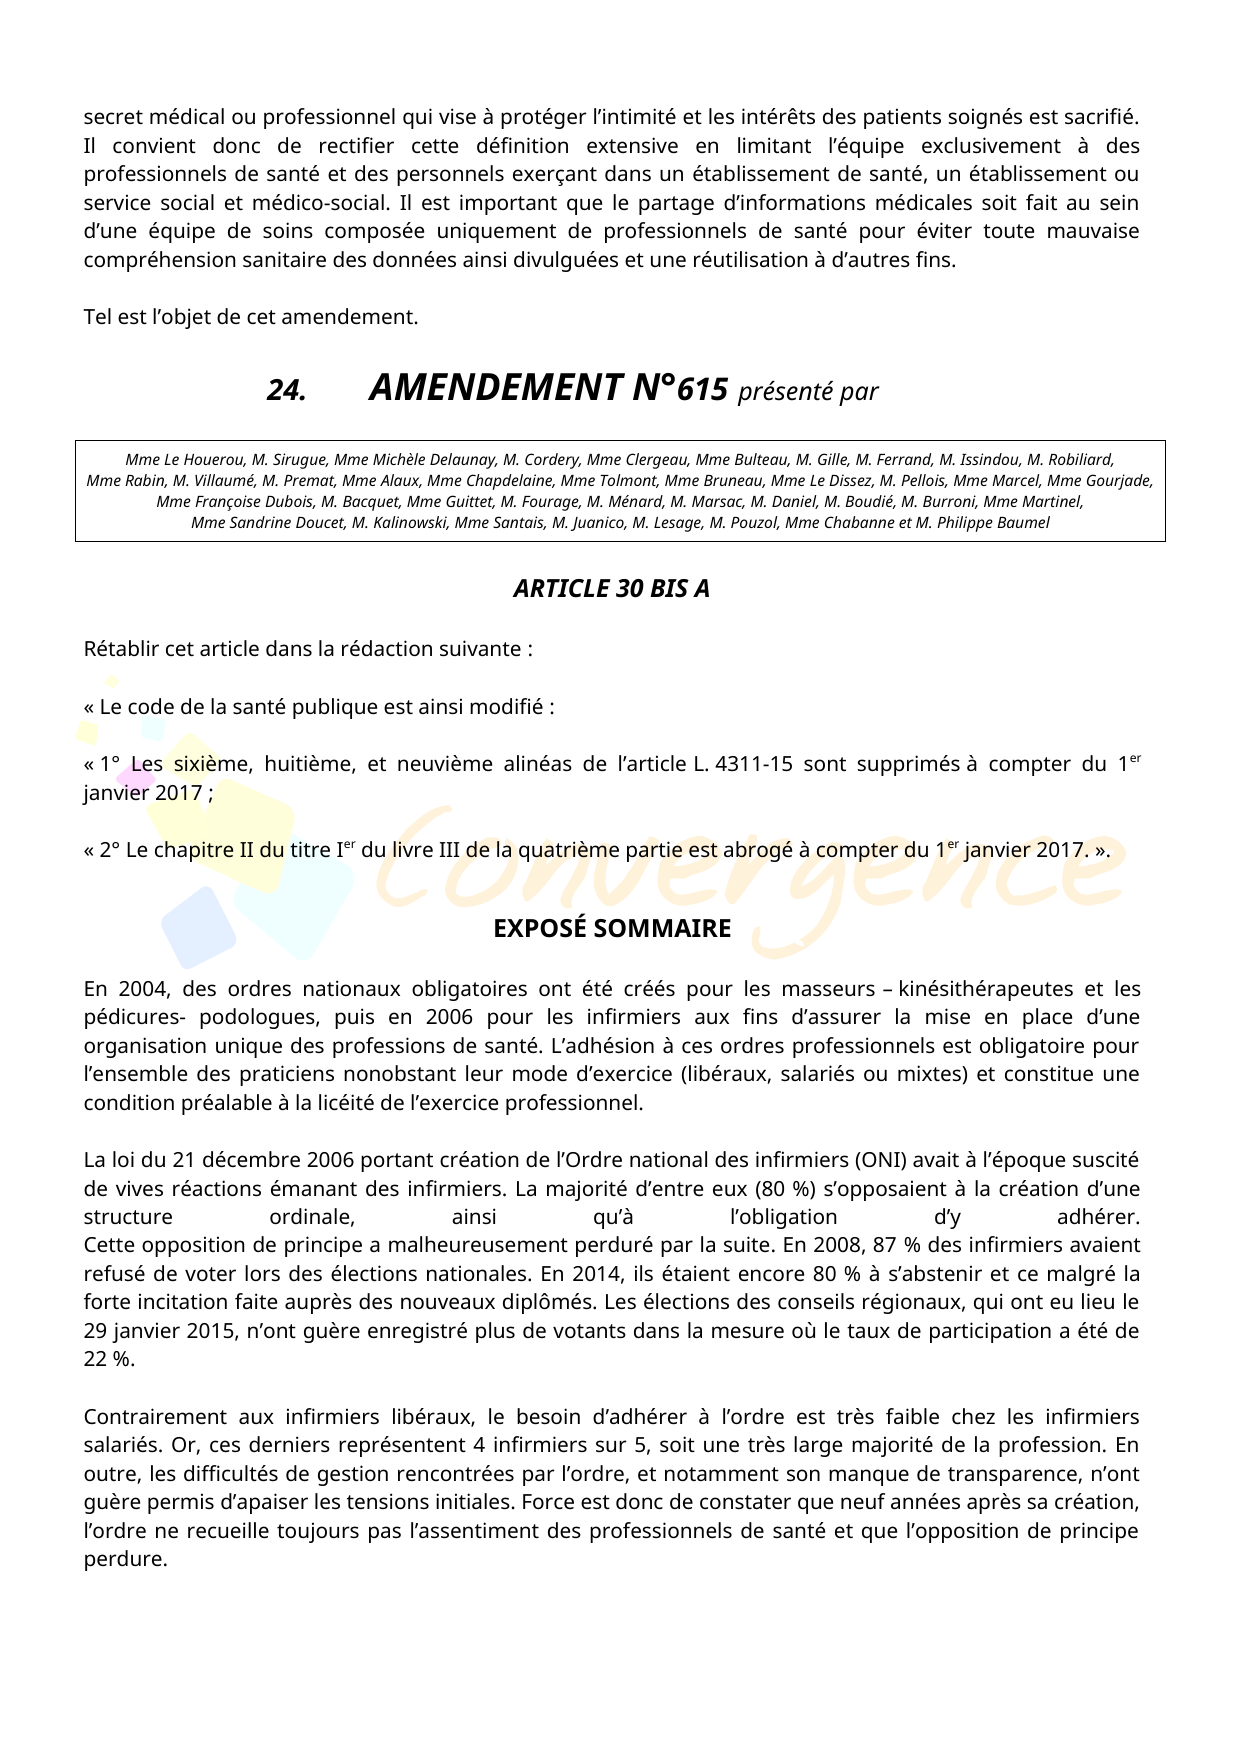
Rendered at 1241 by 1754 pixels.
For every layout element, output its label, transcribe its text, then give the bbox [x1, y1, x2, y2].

text Rétablir cet article dans la rédaction suivante : [83, 634, 1141, 663]
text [83, 102, 1141, 273]
text « 1° Les sixième, huitième, et neuvième alinéas de l’article L. 4311-15 sont supprimés à compter du 1er janvier 2017 ; [83, 749, 1141, 806]
text Tel est l’objet de cet amendement. [83, 302, 1141, 331]
text Contrairement aux infirmiers libéraux, le besoin d’adhérer à l’ordre est très faible chez les infirmiers salariés. Or, ces derniers représentent 4 infirmiers sur 5, soit une très large majorité de la profession. En outre, les difficultés de gestion rencontrées par l’ordre, et notamment son manque de transparence, n’ont guère permis d’apaiser les tensions initiales. Force est donc de constater que neuf années après sa création, l’ordre ne recueille toujours pas l’assentiment des professionnels de santé et que l’opposition de principe perdure. [83, 1402, 1141, 1573]
text « Le code de la santé publique est ainsi modifié : [83, 692, 1141, 720]
text « 2° Le chapitre II du titre Ier du livre III de la quatrième partie est abrogé à compter du 1er janvier 2017. ». [83, 835, 1141, 864]
list AMENDEMENT N°615 présenté par [267, 360, 1141, 411]
text En 2004, des ordres nationaux obligatoires ont été créés pour les masseurs – kinésithérapeutes et les pédicures- podologues, puis en 2006 pour les infirmiers aux fins d’assurer la mise en place d’une organisation unique des professions de santé. L’adhésion à ces ordres professionnels est obligatoire pour l’ensemble des praticiens nonobstant leur mode d’exercice (libéraux, salariés ou mixtes) et constitue une condition préalable à la licéité de l’exercice professionnel. [83, 974, 1141, 1116]
text EXPOSÉ SOMMAIRE [83, 911, 1141, 945]
table_header Mme Le Houerou, M. Sirugue, Mme Michèle Delaunay, M. Cordery, Mme Clergeau, Mme Bulteau, M. Gille, M. Ferrand, M. Issindou, M. Robiliard, Mme Rabin, M. Villaumé, M. Premat, Mme Alaux, Mme Chapdelaine, Mme Tolmont, Mme Bruneau, Mme Le Dissez, M. Pellois, Mme Marcel, Mme Gourjade, Mme Françoise Dubois, M. Bacquet, Mme Guittet, M. Fourage, M. Ménard, M. Marsac, M. Daniel, M. Boudié, M. Burroni, Mme Martinel, Mme Sandrine Doucet, M. Kalinowski, Mme Santais, M. Juanico, M. Lesage, M. Pouzol, Mme Chabanne et M. Philippe Baumel [76, 441, 1165, 541]
text ARTICLE 30 BIS A [83, 571, 1141, 605]
text La loi du 21 décembre 2006 portant création de l’Ordre national des infirmiers (ONI) avait à l’époque suscité de vives réactions émanant des infirmiers. La majorité d’entre eux (80 %) s’opposaient à la création d’une structure ordinale, ainsi qu’à l’obligation d’y adhérer. Cette opposition de principe a malheureusement perduré par la suite. En 2008, 87 % des infirmiers avaient refusé de voter lors des élections nationales. En 2014, ils étaient encore 80 % à s’abstenir et ce malgré la forte incitation faite auprès des nouveaux diplômés. Les élections des conseils régionaux, qui ont eu lieu le 29 janvier 2015, n’ont guère enregistré plus de votants dans la mesure où le taux de participation a été de 22 %. [83, 1145, 1141, 1373]
